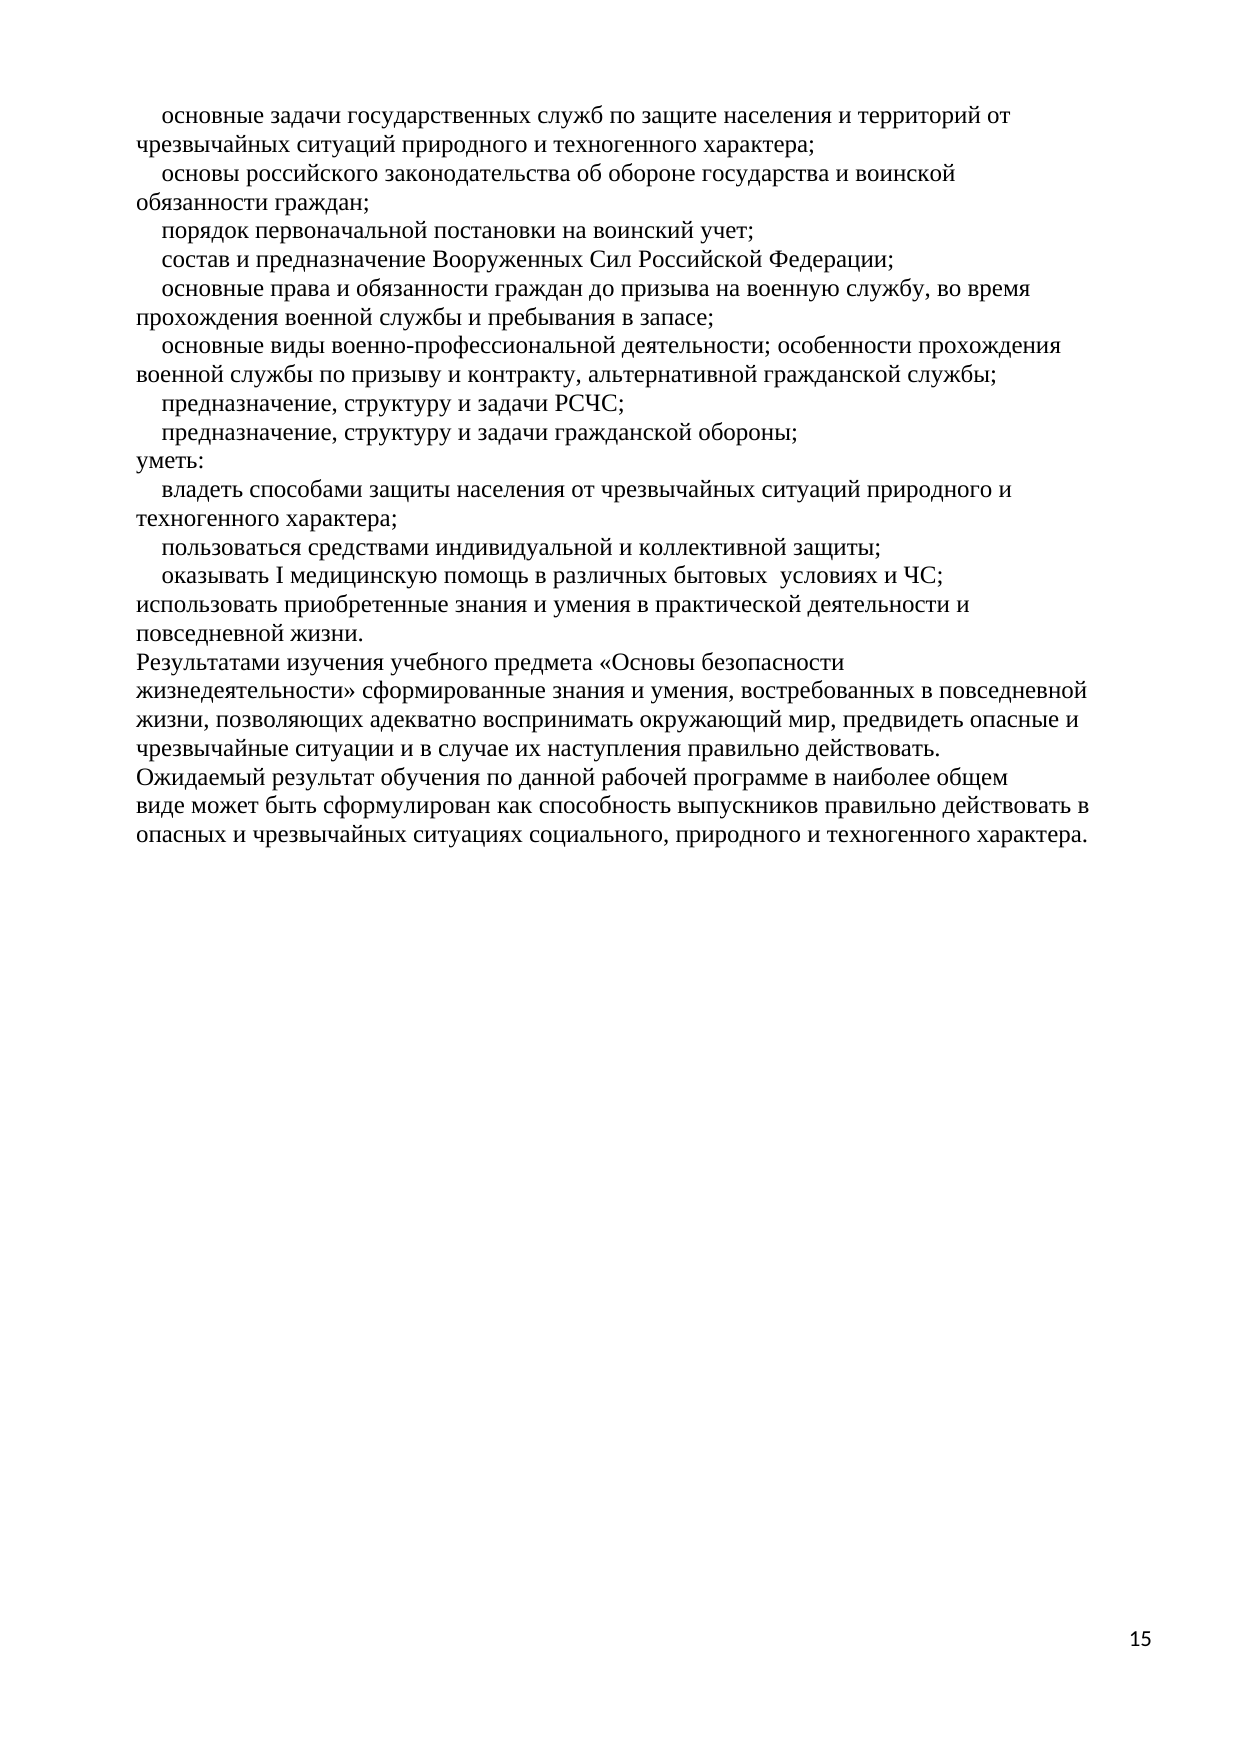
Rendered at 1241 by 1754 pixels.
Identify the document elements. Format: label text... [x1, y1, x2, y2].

text опасных и чрезвычайных ситуациях социального, природного и техногенного характера. [136, 819, 1152, 848]
text Результатами изучения учебного предмета «Основы безопасности [136, 647, 1152, 675]
text жизнедеятельности» сформированные знания и умения, востребованных в повседневной [136, 675, 1152, 704]
text виде может быть сформулирован как способность выпускников правильно действовать в [136, 790, 1152, 819]
text жизни, позволяющих адекватно воспринимать окружающий мир, предвидеть опасные и [136, 704, 1152, 733]
text  пользоваться средствами индивидуальной и коллективной защиты; [136, 532, 1152, 560]
text использовать приобретенные знания и умения в практической деятельности и [136, 589, 1152, 618]
text прохождения военной службы и пребывания в запасе; [136, 302, 1152, 330]
text Ожидаемый результат обучения по данной рабочей программе в наиболее общем [136, 762, 1152, 790]
text  основы российского законодательства об обороне государства и воинской [136, 158, 1152, 187]
text  состав и предназначение Вооруженных Сил Российской Федерации; [136, 244, 1152, 273]
text  оказывать I медицинскую помощь в различных бытовых условиях и ЧС; [136, 560, 1152, 589]
text  основные виды военно-профессиональной деятельности; особенности прохождения [136, 330, 1152, 359]
text  основные задачи государственных служб по защите населения и территорий от [136, 100, 1152, 129]
text  основные права и обязанности граждан до призыва на военную службу, во время [136, 273, 1152, 302]
text чрезвычайные ситуации и в случае их наступления правильно действовать. [136, 733, 1152, 762]
text  владеть способами защиты населения от чрезвычайных ситуаций природного и [136, 474, 1152, 503]
text чрезвычайных ситуаций природного и техногенного характера; [136, 129, 1152, 158]
text  предназначение, структуру и задачи РСЧС; [136, 388, 1152, 417]
text  предназначение, структуру и задачи гражданской обороны; [136, 417, 1152, 445]
text военной службы по призыву и контракту, альтернативной гражданской службы; [136, 359, 1152, 388]
text  порядок первоначальной постановки на воинский учет; [136, 215, 1152, 244]
text повседневной жизни. [136, 618, 1152, 647]
text техногенного характера; [136, 503, 1152, 532]
text уметь: [136, 445, 1152, 474]
text обязанности граждан; [136, 187, 1152, 215]
